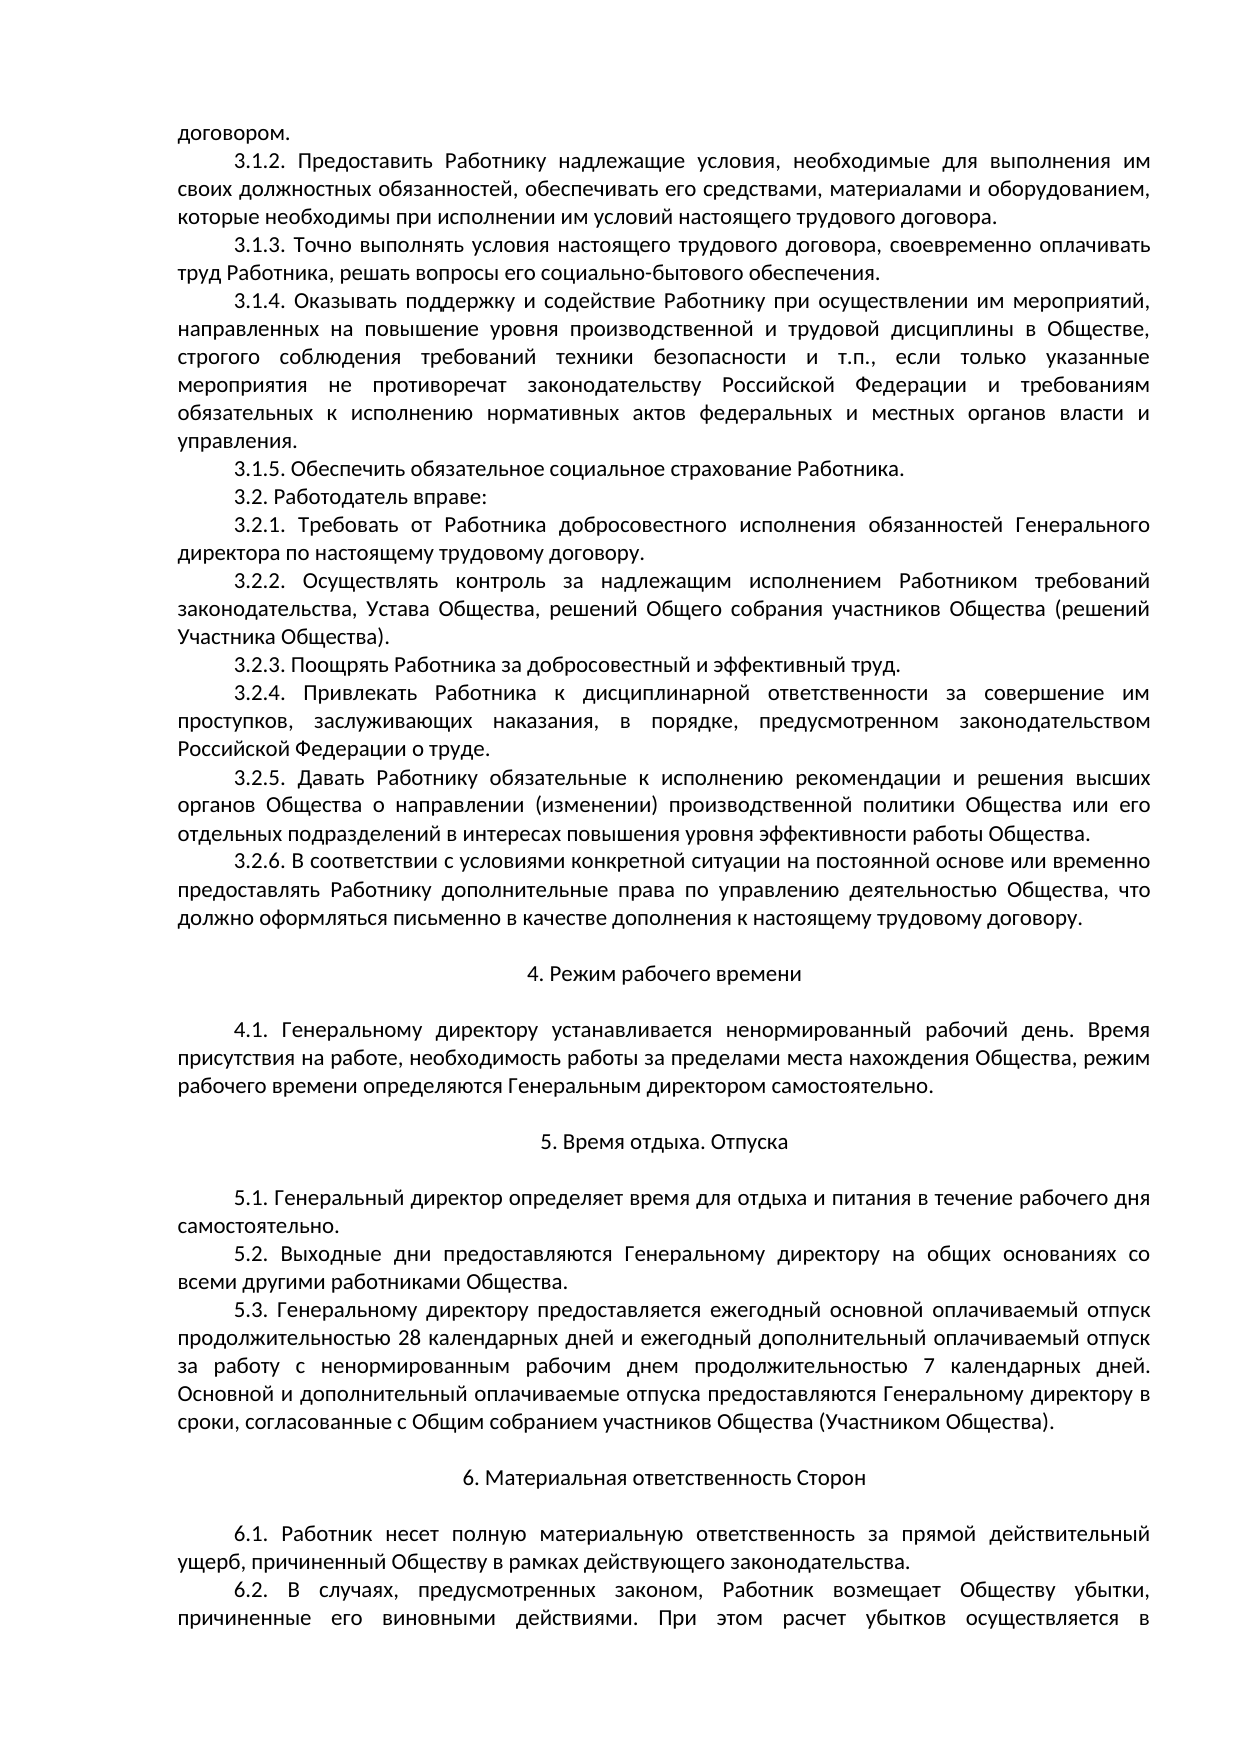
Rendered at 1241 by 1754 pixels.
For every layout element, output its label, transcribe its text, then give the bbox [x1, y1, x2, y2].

text 3.2.4. Привлекать Работника к дисциплинарной ответственности за совершение им проступков, заслуживающих наказания, в порядке, предусмотренном законодательством Российской Федерации о труде. [177, 678, 1152, 763]
text 3.1.5. Обеспечить обязательное социальное страхование Работника. [177, 454, 1152, 482]
text 3.1.4. Оказывать поддержку и содействие Работнику при осуществлении им мероприятий, направленных на повышение уровня производственной и трудовой дисциплины в Обществе, строгого соблюдения требований техники безопасности и т.п., если только указанные мероприятия не противоречат законодательству Российской Федерации и требованиям обязательных к исполнению нормативных актов федеральных и местных органов власти и управления. [177, 286, 1152, 454]
text 3.2.2. Осуществлять контроль за надлежащим исполнением Работником требований законодательства, Устава Общества, решений Общего собрания участников Общества (решений Участника Общества). [177, 566, 1152, 651]
text 3.2.1. Требовать от Работника добросовестного исполнения обязанностей Генерального директора по настоящему трудовому договору. [177, 510, 1152, 566]
text 5.2. Выходные дни предоставляются Генеральному директору на общих основаниях со всеми другими работниками Общества. [177, 1239, 1152, 1295]
text 6.1. Работник несет полную материальную ответственность за прямой действительный ущерб, причиненный Обществу в рамках действующего законодательства. [177, 1519, 1152, 1575]
text 3.1.2. Предоставить Работнику надлежащие условия, необходимые для выполнения им своих должностных обязанностей, обеспечивать его средствами, материалами и оборудованием, которые необходимы при исполнении им условий настоящего трудового договора. [177, 146, 1152, 230]
text 3.1.3. Точно выполнять условия настоящего трудового договора, своевременно оплачивать труд Работника, решать вопросы его социально-бытового обеспечения. [177, 230, 1152, 286]
text 4.1. Генеральному директору устанавливается ненормированный рабочий день. Время присутствия на работе, необходимость работы за пределами места нахождения Общества, режим рабочего времени определяются Генеральным директором самостоятельно. [177, 1015, 1152, 1099]
text 4. Режим рабочего времени [177, 959, 1152, 987]
text 3.2.5. Давать Работнику обязательные к исполнению рекомендации и решения высших органов Общества о направлении (изменении) производственной политики Общества или его отдельных подразделений в интересах повышения уровня эффективности работы Общества. [177, 763, 1152, 847]
text 6. Материальная ответственность Сторон [177, 1463, 1152, 1491]
text 3.2.6. В соответствии с условиями конкретной ситуации на постоянной основе или временно предоставлять Работнику дополнительные права по управлению деятельностью Общества, что должно оформляться письменно в качестве дополнения к настоящему трудовому договору. [177, 847, 1152, 931]
text 5.1. Генеральный директор определяет время для отдыха и питания в течение рабочего дня самостоятельно. [177, 1183, 1152, 1239]
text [177, 1575, 1152, 1631]
text 5.3. Генеральному директору предоставляется ежегодный основной оплачиваемый отпуск продолжительностью 28 календарных дней и ежегодный дополнительный оплачиваемый отпуск за работу с ненормированным рабочим днем продолжительностью 7 календарных дней. Основной и дополнительный оплачиваемые отпуска предоставляются Генеральному директору в сроки, согласованные с Общим собранием участников Общества (Участником Общества). [177, 1295, 1152, 1435]
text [177, 118, 1152, 146]
text 3.2.3. Поощрять Работника за добросовестный и эффективный труд. [177, 651, 1152, 678]
text 5. Время отдыха. Отпуска [177, 1127, 1152, 1155]
text 3.2. Работодатель вправе: [177, 482, 1152, 510]
